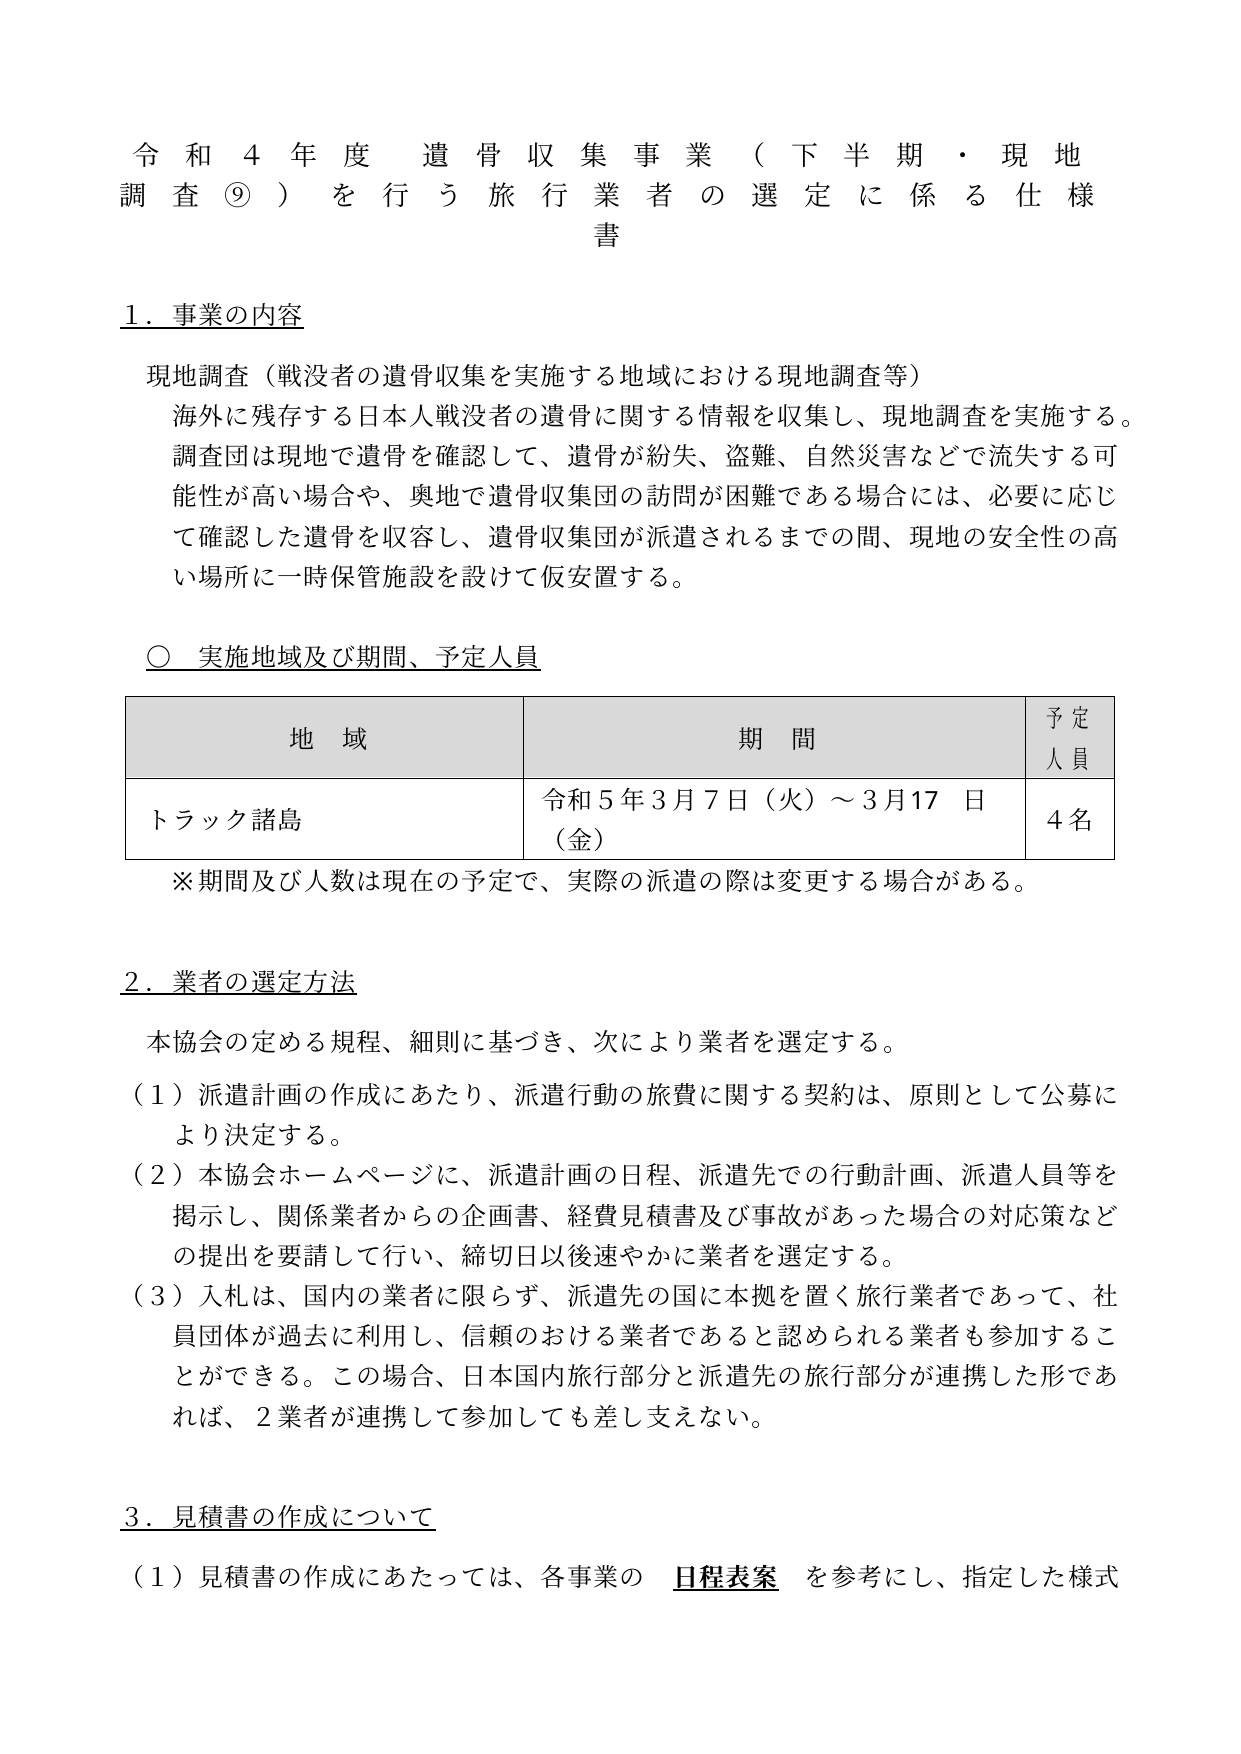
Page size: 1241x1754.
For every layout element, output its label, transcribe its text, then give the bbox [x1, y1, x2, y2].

table_header 地 域 [126, 697, 523, 777]
text （１）派遣計画の作成にあたり、派遣行動の旅費に関する契約は、原則として公募により決定する。 [119, 1073, 1121, 1154]
text （２）本協会ホームページに、派遣計画の日程、派遣先での行動計画、派遣人員等を掲示し、関係業者からの企画書、経費見積書及び事故があった場合の対応策などの提出を要請して行い、締切日以後速やかに業者を選定する。 [119, 1154, 1121, 1274]
text 現地調査（戦没者の遺骨収集を実施する地域における現地調査等） [119, 354, 1121, 394]
text （３）入札は、国内の業者に限らず、派遣先の国に本拠を置く旅行業者であって、社員団体が過去に利用し、信頼のおける業者であると認められる業者も参加することができる。この場合、日本国内旅行部分と派遣先の旅行部分が連携した形であれば、２業者が連携して参加しても差し支えない。 [119, 1274, 1121, 1435]
text ２．業者の選定方法 [119, 961, 1121, 1001]
table_header 予定人員 [1026, 697, 1114, 777]
text ３．見積書の作成について [119, 1496, 1121, 1536]
text 〇 実施地域及び期間、予定人員 [119, 636, 1121, 676]
text １．事業の内容 [119, 294, 1121, 334]
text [119, 1556, 1121, 1596]
text 令和４年度 遺骨収集事業（下半期・現地調査⑨）を行う旅行業者の選定に係る仕様書 [119, 133, 1121, 254]
text ※期間及び人数は現在の予定で、実際の派遣の際は変更する場合がある。 [119, 860, 1121, 900]
table_cell ４名 [1026, 779, 1114, 859]
table_cell トラック諸島 [126, 779, 523, 859]
text 本協会の定める規程、細則に基づき、次により業者を選定する。 [119, 1021, 1121, 1061]
table_cell 令和５年３月７日（火）～３月17日（金） [524, 779, 1025, 859]
text 海外に残存する日本人戦没者の遺骨に関する情報を収集し、現地調査を実施する。調査団は現地で遺骨を確認して、遺骨が紛失、盗難、自然災害などで流失する可能性が高い場合や、奥地で遺骨収集団の訪問が困難である場合には、必要に応じて確認した遺骨を収容し、遺骨収集団が派遣されるまでの間、現地の安全性の高い場所に一時保管施設を設けて仮安置する。 [146, 394, 1121, 596]
table_header 期 間 [524, 697, 1025, 777]
